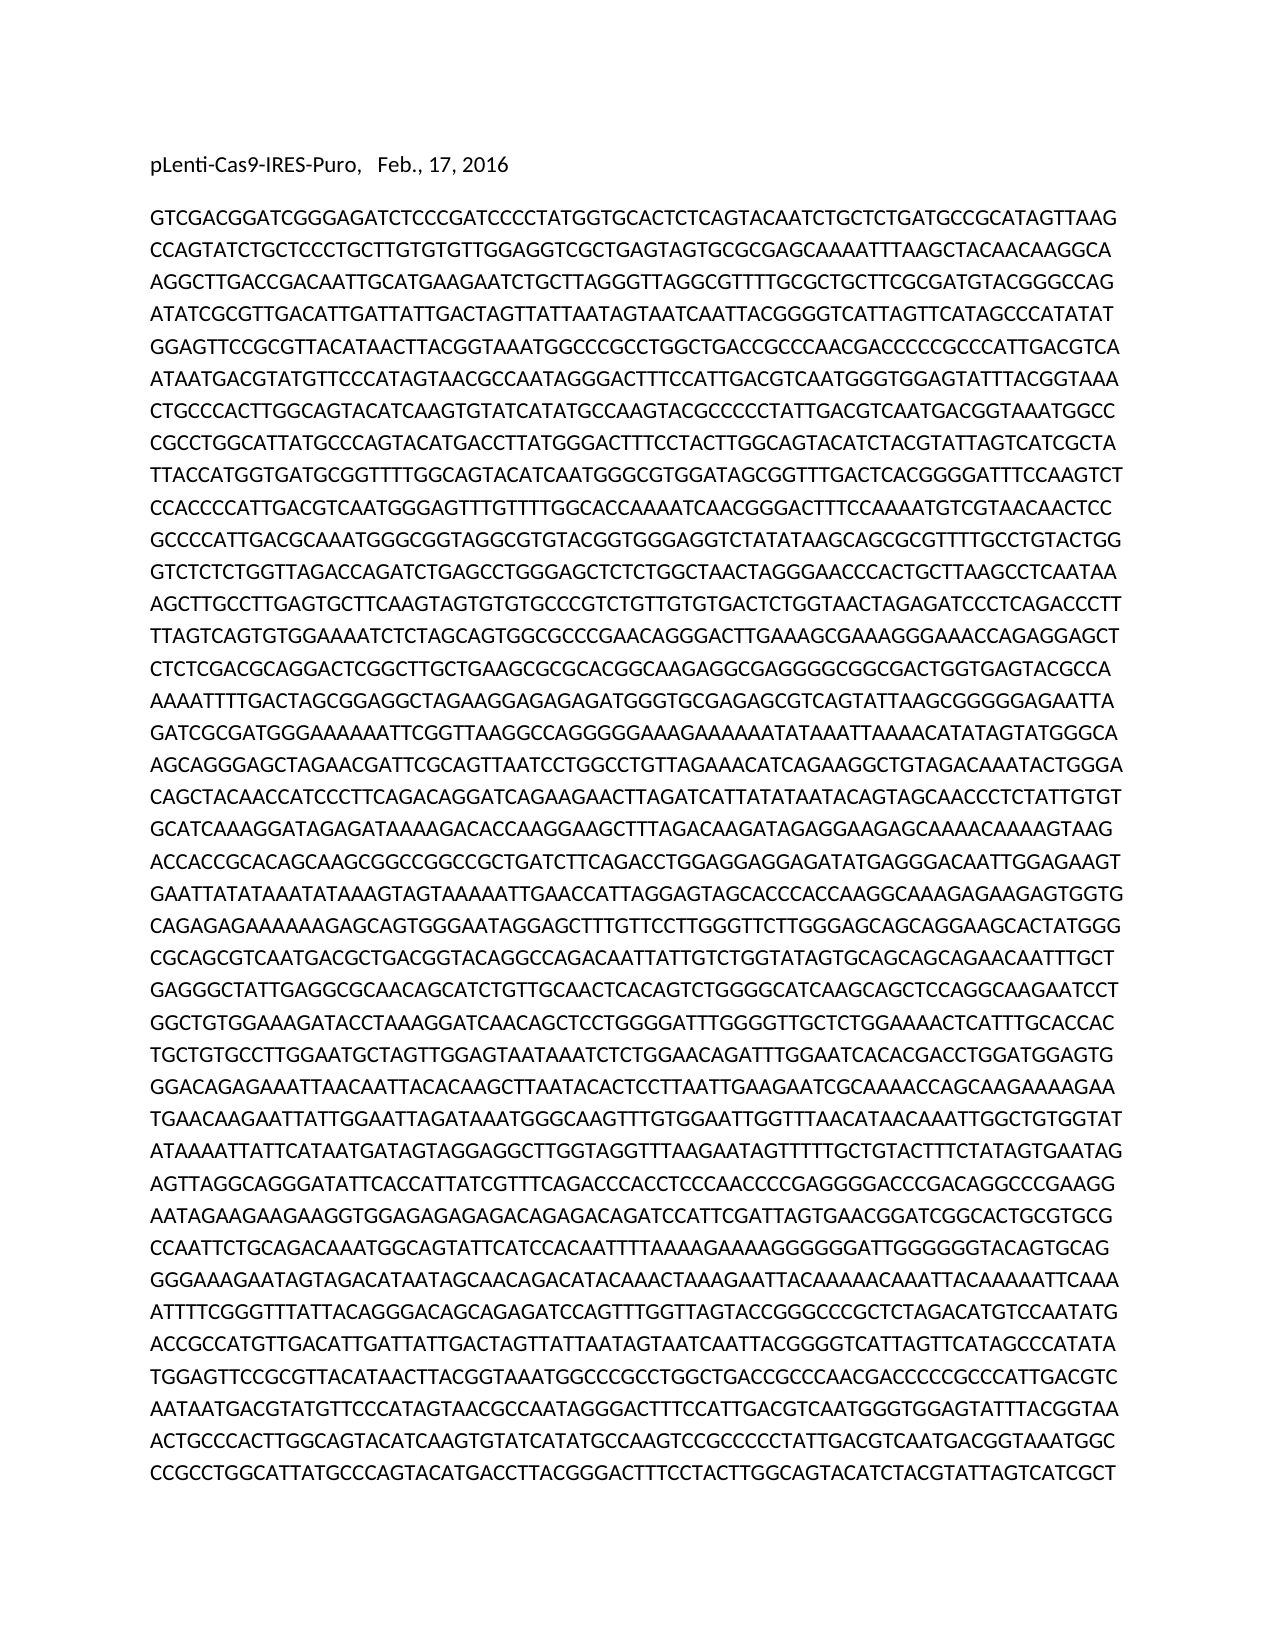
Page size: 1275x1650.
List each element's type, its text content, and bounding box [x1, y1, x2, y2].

text pLenti-Cas9-IRES-Puro, Feb., 17, 2016 [150, 150, 1125, 178]
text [150, 203, 1125, 1486]
